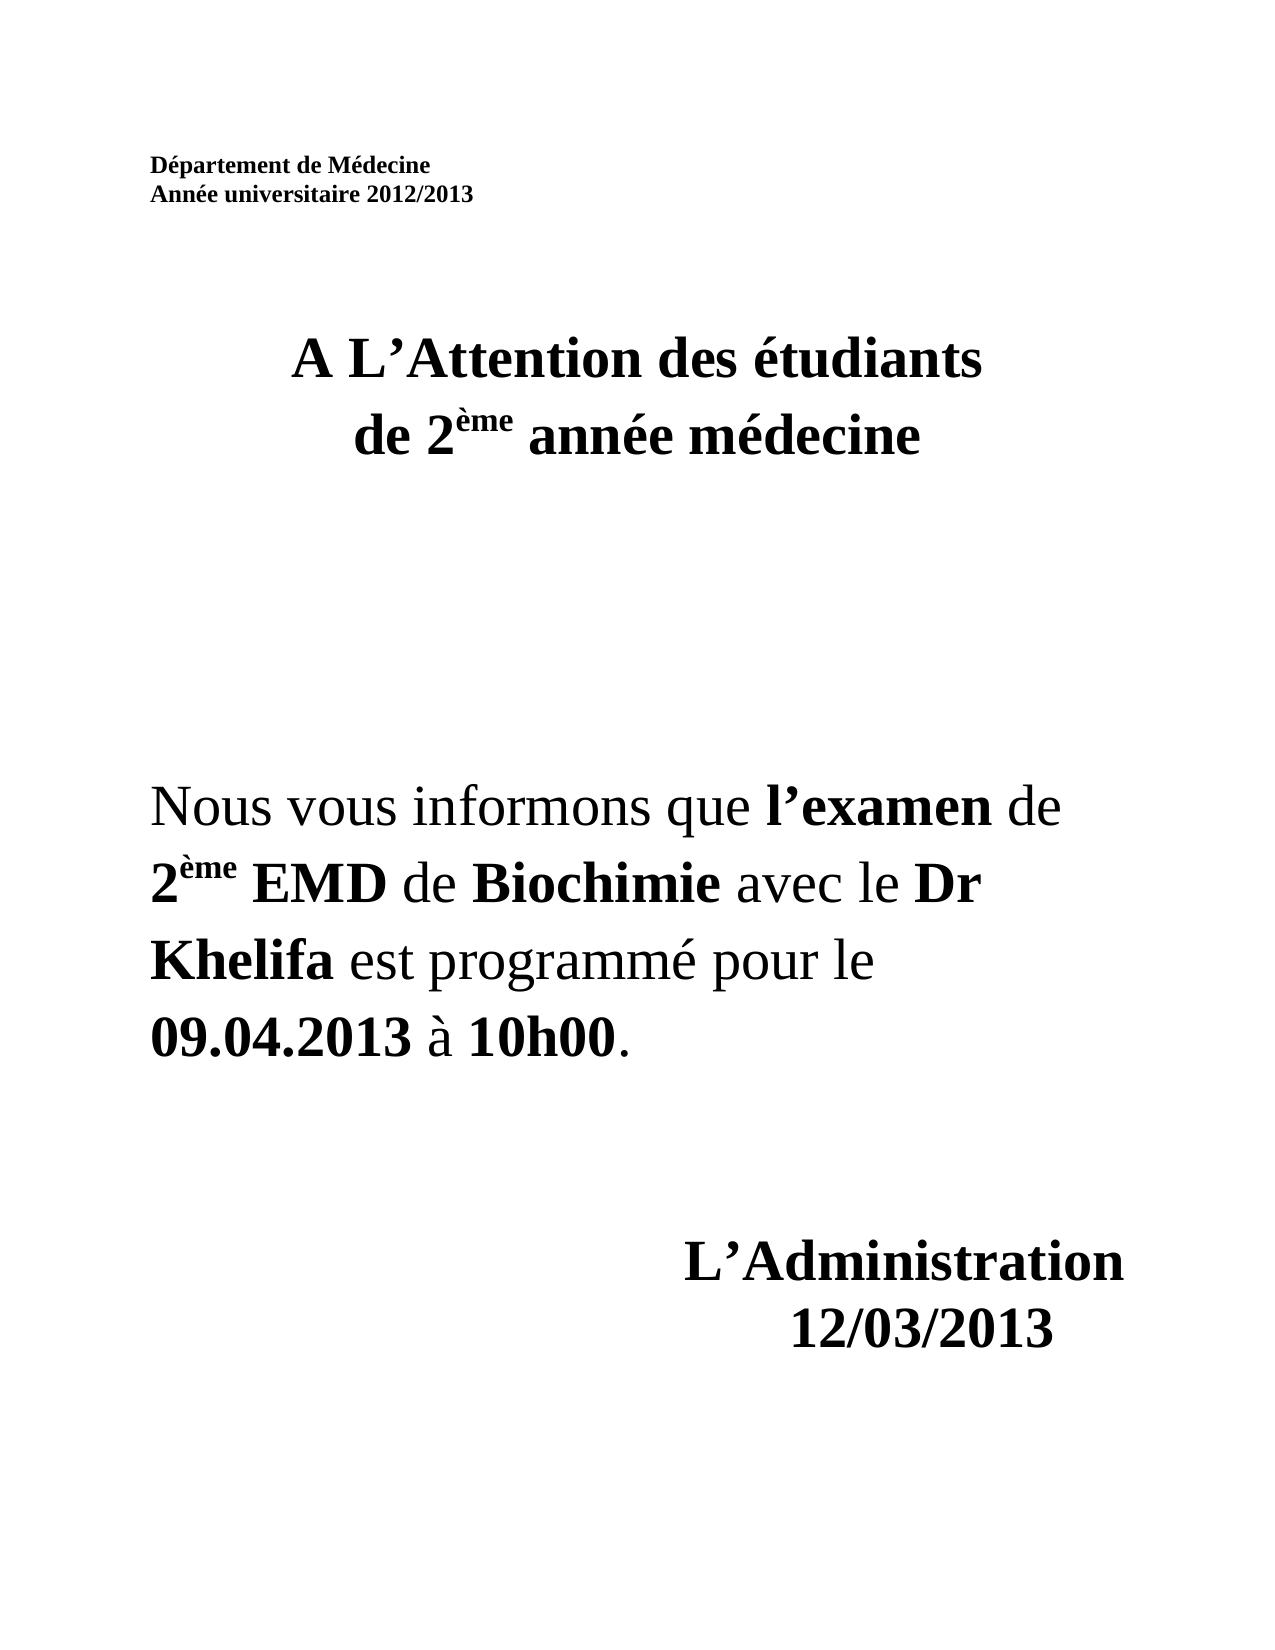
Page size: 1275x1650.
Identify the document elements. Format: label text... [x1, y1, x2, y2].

text 12/03/2013 [150, 1293, 1125, 1360]
text L’Administration [150, 1226, 1125, 1293]
text Département de Médecine [150, 150, 1125, 179]
text de 2ème année médecine [150, 399, 1125, 467]
text Nous vous informons que l’examen de 2ème EMD de Biochimie avec le Dr Khelifa est programmé pour le 09.04.2013 à 10h00. [150, 770, 1125, 1069]
text Année universitaire 2012/2013 [150, 179, 1125, 207]
text A L’Attention des étudiants [150, 322, 1125, 389]
